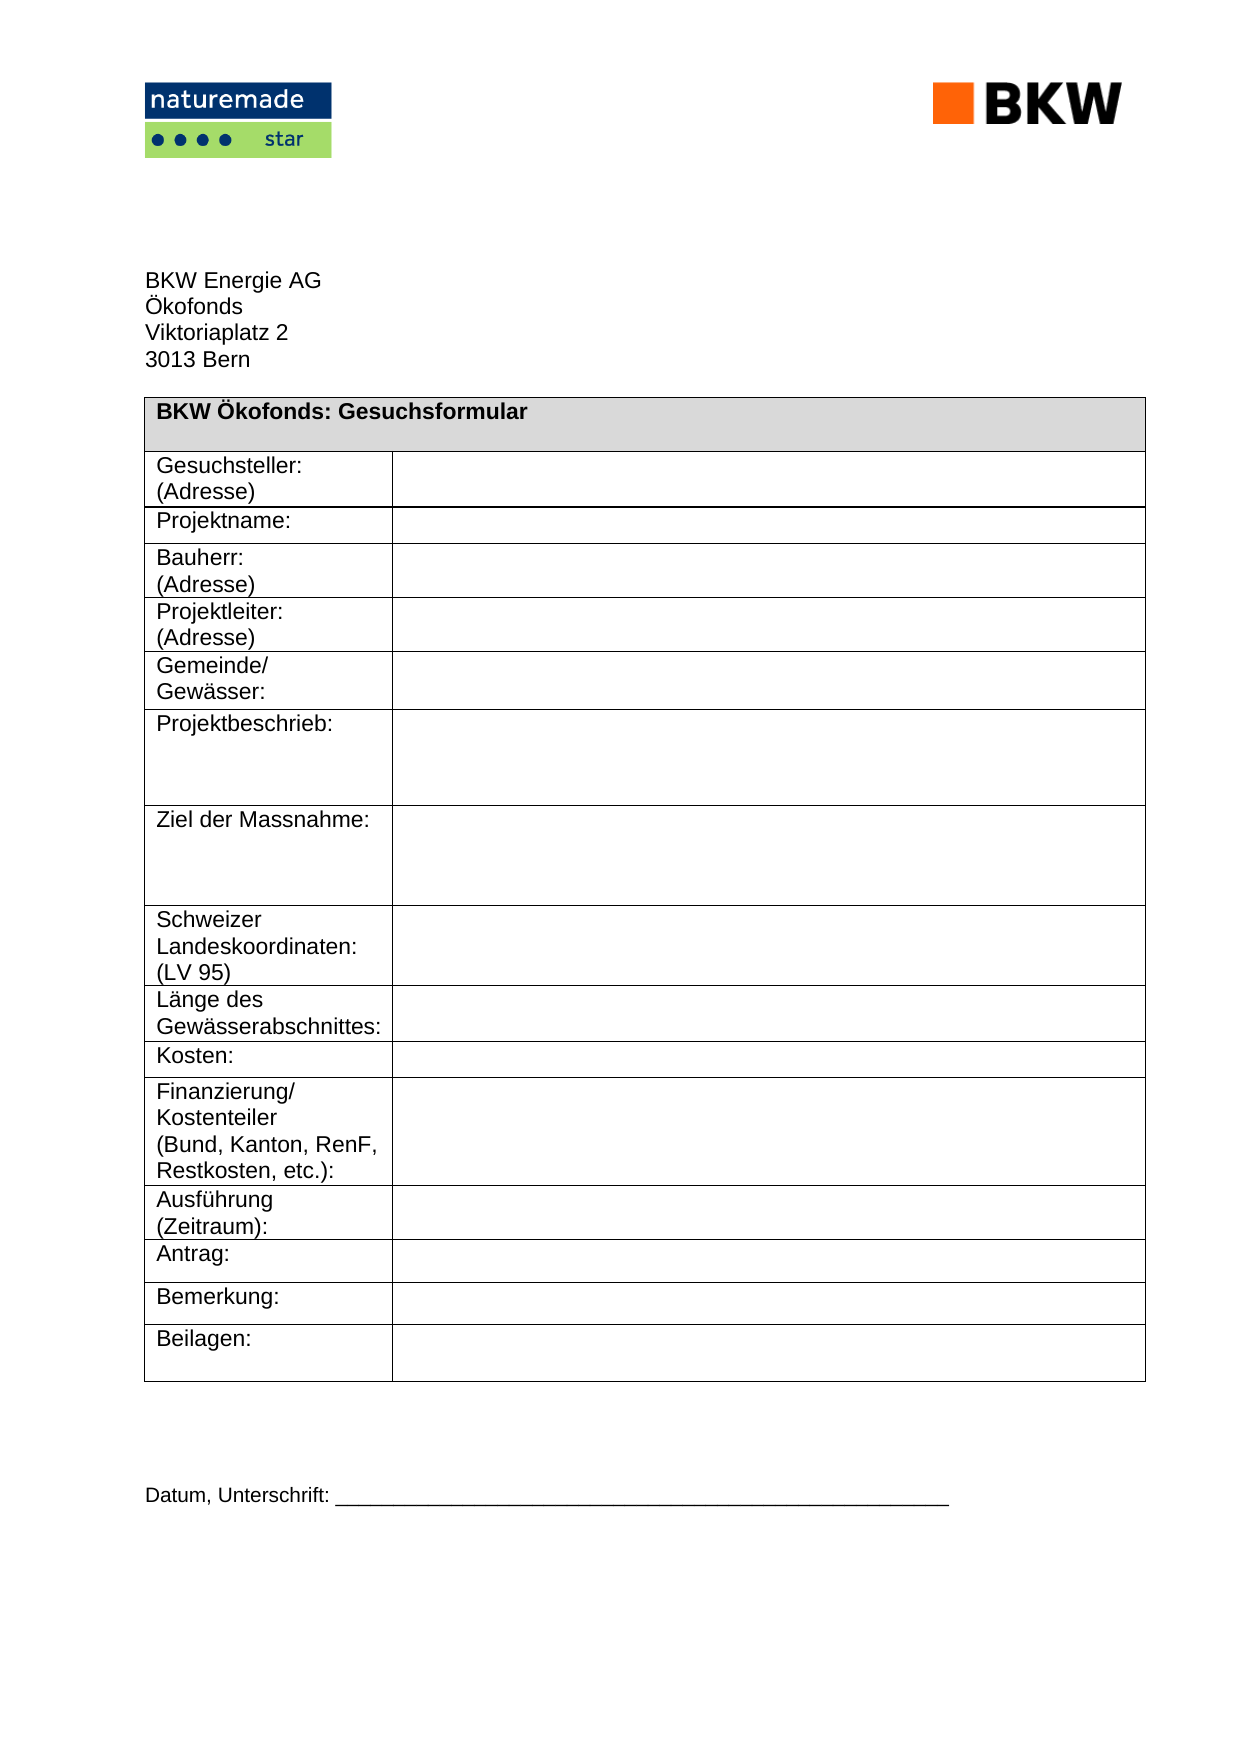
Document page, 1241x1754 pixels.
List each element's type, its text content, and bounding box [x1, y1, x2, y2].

table_cell Ziel der Massnahme: [145, 806, 392, 905]
table_cell [393, 1078, 1145, 1185]
picture [144, 82, 332, 158]
table_cell Finanzierung/ Kostenteiler (Bund, Kanton, RenF, Restkosten, etc.): [145, 1078, 392, 1185]
table_cell Länge des Gewässerabschnittes: [145, 986, 392, 1041]
table_cell Antrag: [145, 1240, 392, 1282]
table_cell [393, 986, 1145, 1041]
table_cell [393, 1042, 1145, 1077]
table_cell [393, 544, 1145, 597]
table_cell [393, 1283, 1145, 1324]
table_cell [393, 1325, 1145, 1381]
table_cell [393, 710, 1145, 805]
table_cell [393, 652, 1145, 709]
table_cell Gesuchsteller: (Adresse) [145, 452, 392, 506]
text Ökofonds [145, 293, 957, 319]
text Datum, Unterschrift: _____________________________________________________ [145, 1482, 957, 1507]
table_cell [393, 508, 1145, 543]
table_cell [393, 452, 1145, 506]
text Viktoriaplatz 2 [145, 319, 957, 346]
table_cell Bauherr: (Adresse) [145, 544, 392, 597]
table_cell Bemerkung: [145, 1283, 392, 1324]
table_cell [393, 1240, 1145, 1282]
picture [933, 82, 1122, 124]
table_header BKW Ökofonds: Gesuchsformular [145, 398, 1145, 451]
table_cell Projektbeschrieb: [145, 710, 392, 805]
table_cell [393, 1186, 1145, 1239]
table_cell [393, 806, 1145, 905]
table_cell Beilagen: [145, 1325, 392, 1381]
table_cell Kosten: [145, 1042, 392, 1077]
table_cell Projektname: [145, 508, 392, 543]
text 3013 Bern [145, 346, 957, 372]
table_cell [393, 906, 1145, 985]
text BKW Energie AG [145, 267, 957, 293]
table_cell Ausführung (Zeitraum): [145, 1186, 392, 1239]
table_cell [393, 598, 1145, 651]
table_cell Gemeinde/ Gewässer: [145, 652, 392, 709]
table_cell Projektleiter: (Adresse) [145, 598, 392, 651]
table_cell Schweizer Landeskoordinaten: (LV 95) [145, 906, 392, 985]
